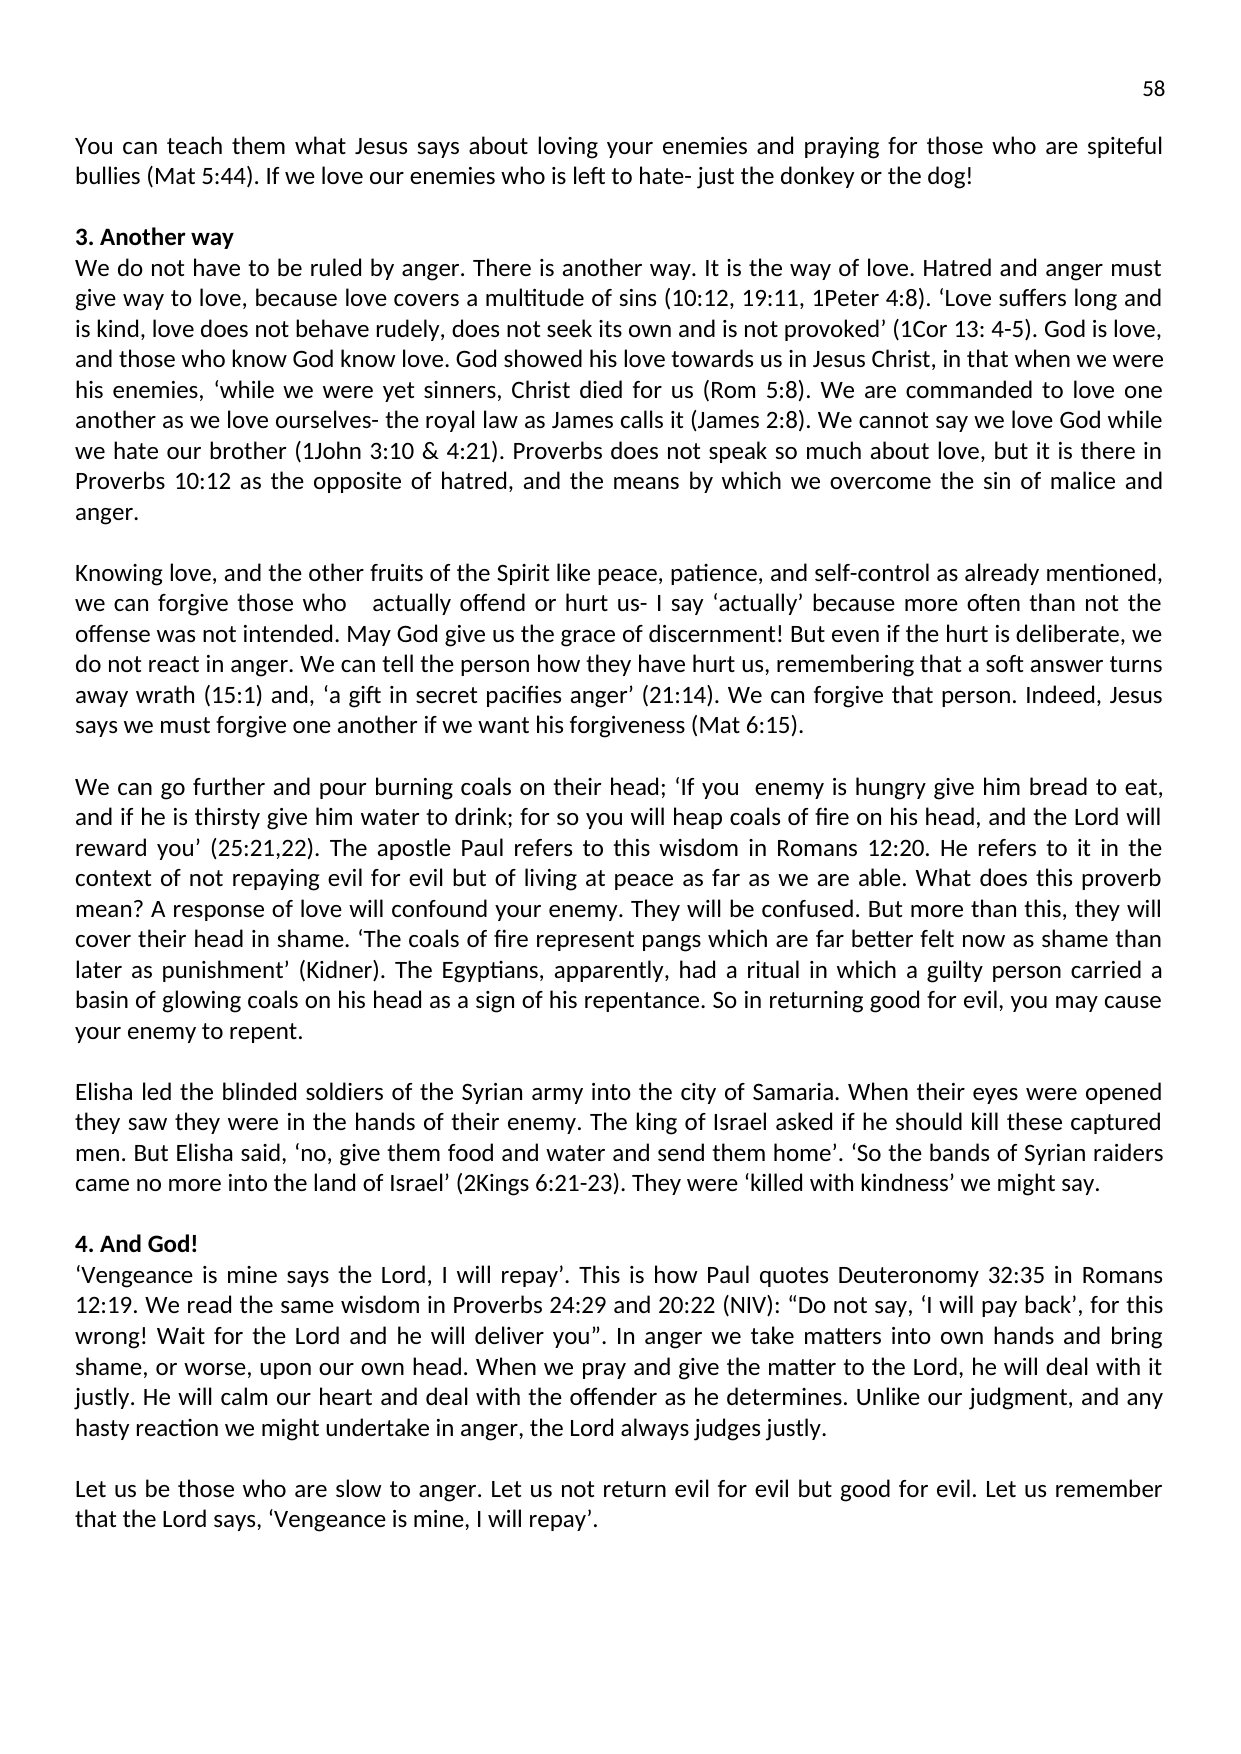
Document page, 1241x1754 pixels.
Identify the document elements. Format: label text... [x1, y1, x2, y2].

text We do not have to be ruled by anger. There is another way. It is the way of love. Hatred and anger must give way to love, because love covers a multitude of sins (10:12, 19:11, 1Peter 4:8). ‘Love suffers long and is kind, love does not behave rudely, does not seek its own and is not provoked’ (1Cor 13: 4-5). God is love, and those who know God know love. God showed his love towards us in Jesus Christ, in that when we were his enemies, ‘while we were yet sinners, Christ died for us (Rom 5:8). We are commanded to love one another as we love ourselves- the royal law as James calls it (James 2:8). We cannot say we love God while we hate our brother (1John 3:10 & 4:21). Proverbs does not speak so much about love, but it is there in Proverbs 10:12 as the opposite of hatred, and the means by which we overcome the sin of malice and anger. [75, 252, 1165, 527]
text 3. Another way [75, 221, 1165, 252]
text We can go further and pour burning coals on their head; ‘If you enemy is hungry give him bread to eat, and if he is thirsty give him water to drink; for so you will heap coals of fire on his head, and the Lord will reward you’ (25:21,22). The apostle Paul refers to this wisdom in Romans 12:20. He refers to it in the context of not repaying evil for evil but of living at peace as far as we are able. What does this proverb mean? A response of love will confound your enemy. They will be confused. But more than this, they will cover their head in shame. ‘The coals of fire represent pangs which are far better felt now as shame than later as punishment’ (Kidner). The Egyptians, apparently, had a ritual in which a guilty person carried a basin of glowing coals on his head as a sign of his repentance. So in returning good for evil, you may cause your enemy to repent. [75, 771, 1165, 1045]
text Knowing love, and the other fruits of the Spirit like peace, patience, and self-control as already mentioned, we can forgive those who actually offend or hurt us- I say ‘actually’ because more often than not the offense was not intended. May God give us the grace of discernment! But even if the hurt is deliberate, we do not react in anger. We can tell the person how they have hurt us, remembering that a soft answer turns away wrath (15:1) and, ‘a gift in secret pacifies anger’ (21:14). We can forgive that person. Indeed, Jesus says we must forgive one another if we want his forgiveness (Mat 6:15). [75, 557, 1165, 740]
text 4. And God! [75, 1228, 1165, 1259]
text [75, 130, 1165, 191]
text Let us be those who are slow to anger. Let us not return evil for evil but good for evil. Let us remember that the Lord says, ‘Vengeance is mine, I will repay’. [75, 1473, 1165, 1534]
text ‘Vengeance is mine says the Lord, I will repay’. This is how Paul quotes Deuteronomy 32:35 in Romans 12:19. We read the same wisdom in Proverbs 24:29 and 20:22 (NIV): “Do not say, ‘I will pay back’, for this wrong! Wait for the Lord and he will deliver you”. In anger we take matters into own hands and bring shame, or worse, upon our own head. When we pray and give the matter to the Lord, he will deal with it justly. He will calm our heart and deal with the offender as he determines. Unlike our judgment, and any hasty reaction we might undertake in anger, the Lord always judges justly. [75, 1259, 1165, 1442]
text Elisha led the blinded soldiers of the Syrian army into the city of Samaria. When their eyes were opened they saw they were in the hands of their enemy. The king of Israel asked if he should kill these captured men. But Elisha said, ‘no, give them food and water and send them home’. ‘So the bands of Syrian raiders came no more into the land of Israel’ (2Kings 6:21-23). They were ‘killed with kindness’ we might say. [75, 1076, 1165, 1198]
